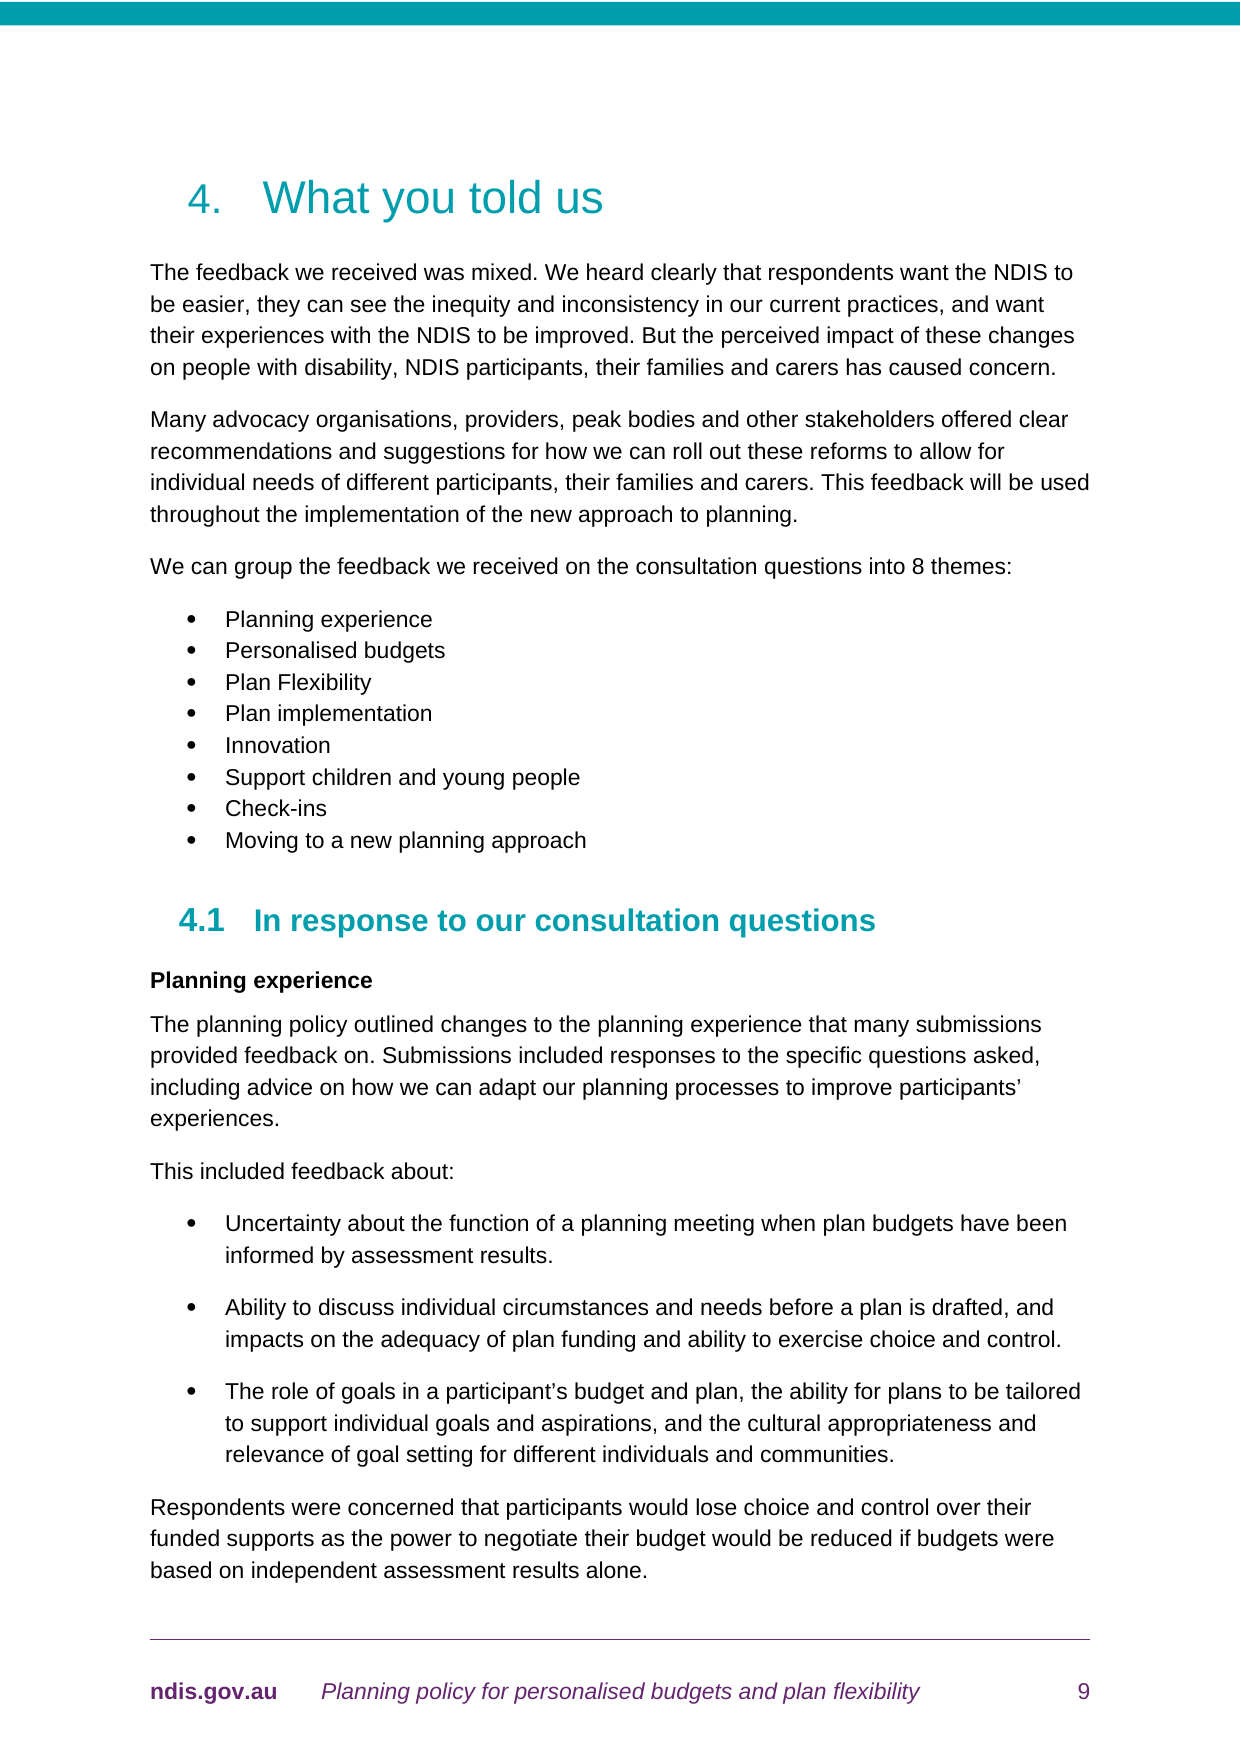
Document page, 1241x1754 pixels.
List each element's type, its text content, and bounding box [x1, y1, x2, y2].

list Plan Flexibility [187, 669, 1090, 695]
list Ability to discuss individual circumstances and needs before a plan is drafted, and impacts on the adequacy of plan funding and ability to exercise choice and control. [187, 1294, 1090, 1352]
text This included feedback about: [150, 1158, 1090, 1184]
subtitle In response to our consultation questions [178, 900, 1090, 938]
text Many advocacy organisations, providers, peak bodies and other stakeholders offered clear recommendations and suggestions for how we can roll out these reforms to allow for individual needs of different participants, their families and carers. This feedback will be used throughout the implementation of the new approach to planning. [150, 406, 1090, 527]
list Moving to a new planning approach [187, 827, 1090, 853]
list Uncertainty about the function of a planning meeting when plan budgets have been informed by assessment results. [187, 1210, 1090, 1268]
text Respondents were concerned that participants would lose choice and control over their funded supports as the power to negotiate their budget would be reduced if budgets were based on independent assessment results alone. [150, 1494, 1090, 1583]
list Plan implementation [187, 700, 1090, 727]
list Planning experience [187, 606, 1090, 632]
subtitle What you told us [187, 171, 1090, 223]
text The feedback we received was mixed. We heard clearly that respondents want the NDIS to be easier, they can see the inequity and inconsistency in our current practices, and want their experiences with the NDIS to be improved. But the perceived impact of these changes on people with disability, NDIS participants, their families and carers has caused concern. [150, 259, 1090, 380]
list Check-ins [187, 795, 1090, 821]
text The planning policy outlined changes to the planning experience that many submissions provided feedback on. Submissions included responses to the specific questions asked, including advice on how we can adapt our planning processes to improve participants’ experiences. [150, 1011, 1090, 1132]
list The role of goals in a participant’s budget and plan, the ability for plans to be tailored to support individual goals and aspirations, and the cultural appropriateness and relevance of goal setting for different individuals and communities. [187, 1378, 1090, 1468]
list Personalised budgets [187, 637, 1090, 663]
text We can group the feedback we received on the consultation questions into 8 themes: [150, 553, 1090, 579]
subtitle Planning experience [150, 967, 1090, 993]
list Support children and young people [187, 763, 1090, 790]
list Innovation [187, 732, 1090, 758]
